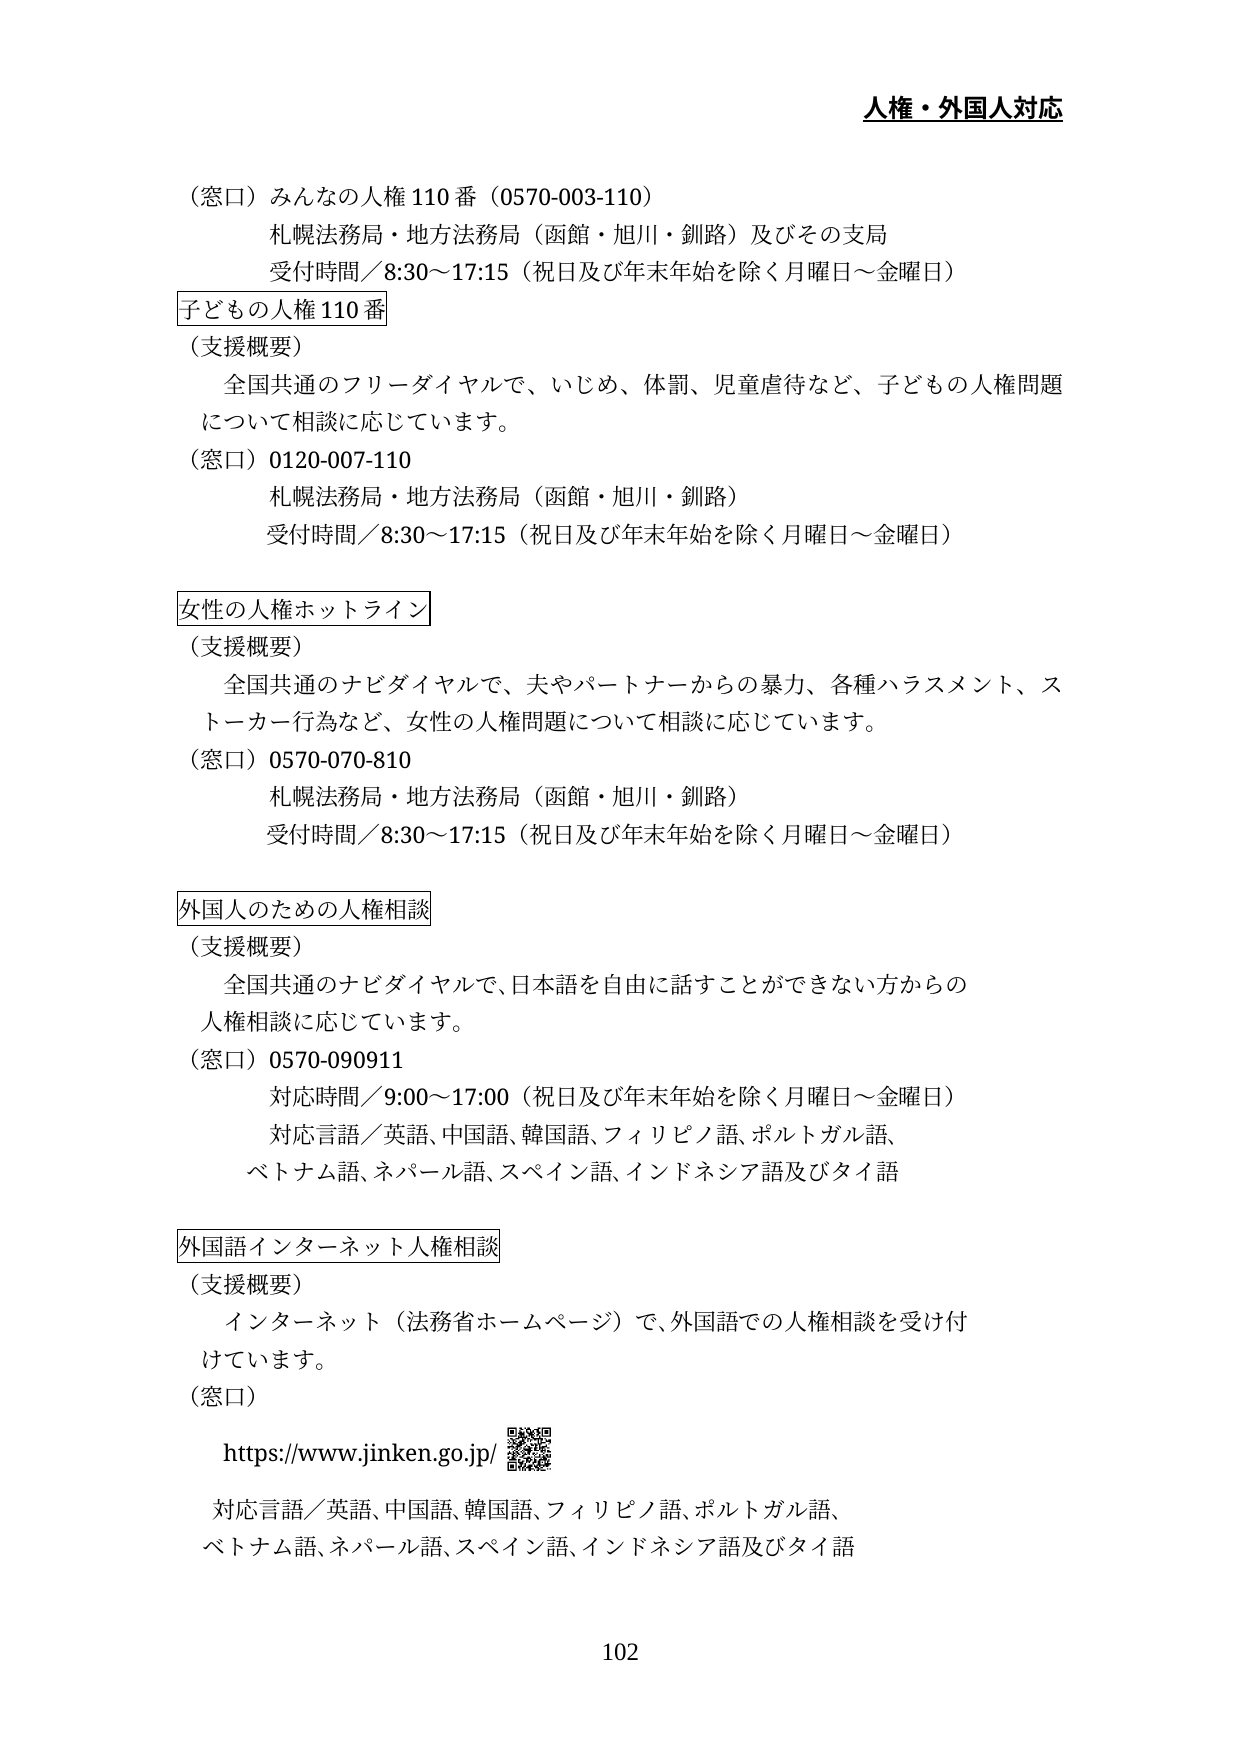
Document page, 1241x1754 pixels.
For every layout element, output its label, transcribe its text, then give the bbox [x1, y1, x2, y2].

text 札幌法務局・地方法務局（函館・旭川・釧路） [177, 777, 1063, 815]
text けています。 [177, 1340, 1063, 1377]
picture [502, 1422, 556, 1476]
text 札幌法務局・地方法務局（函館・旭川・釧路）及びその支局 [223, 215, 1063, 252]
text （窓口） [177, 1377, 1063, 1415]
text 外国語インターネット人権相談 [177, 1227, 1063, 1265]
text （窓口）0120-007-110 [177, 440, 1063, 477]
text 子どもの人権110番 [177, 290, 1063, 327]
text （窓口）みんなの人権110番（0570-003-110） [177, 177, 1063, 215]
text https://www.jinken.go.jp/ [177, 1415, 1063, 1490]
text 対応時間／9:00～17:00（祝日及び年末年始を除く月曜日～金曜日） [177, 1077, 1063, 1115]
text 対応言語／英語､中国語､韓国語､フィリピノ語､ポルトガル語､ [177, 1490, 1063, 1527]
text （窓口）0570-070-810 [177, 740, 1063, 777]
text 女性の人権ホットライン [177, 590, 1063, 627]
text 受付時間／8:30～17:15（祝日及び年末年始を除く月曜日～金曜日） [177, 815, 1063, 852]
text ベトナム語､ネパール語､スペイン語､インドネシア語及びタイ語 [177, 1152, 1063, 1190]
text ベトナム語､ネパール語､スペイン語､インドネシア語及びタイ語 [202, 1527, 1063, 1565]
text （支援概要） [177, 927, 1063, 965]
text 外国人のための人権相談 [177, 890, 1063, 927]
text 人権相談に応じています。 [177, 1002, 1063, 1040]
text 全国共通のフリーダイヤルで、いじめ、体罰、児童虐待など、子どもの人権問題について相談に応じています。 [200, 365, 1063, 440]
text 受付時間／8:30～17:15（祝日及び年末年始を除く月曜日～金曜日） [177, 515, 1063, 552]
text 札幌法務局・地方法務局（函館・旭川・釧路） [177, 477, 1063, 515]
text 対応言語／英語､中国語､韓国語､フィリピノ語､ポルトガル語､ [177, 1115, 1063, 1152]
text 全国共通のナビダイヤルで、夫やパートナーからの暴力、各種ハラスメント、ストーカー行為など、女性の人権問題について相談に応じています。 [200, 665, 1063, 740]
text （支援概要） [177, 1265, 1063, 1302]
text 受付時間／8:30～17:15（祝日及び年末年始を除く月曜日～金曜日） [177, 252, 1063, 290]
text （支援概要） [177, 327, 1063, 365]
text インターネット（法務省ホームページ）で､外国語での人権相談を受け付 [177, 1302, 1063, 1340]
text （支援概要） [177, 627, 1063, 665]
text （窓口）0570-090911 [177, 1040, 1063, 1077]
text 全国共通のナビダイヤルで､日本語を自由に話すことができない方からの [177, 965, 1063, 1002]
